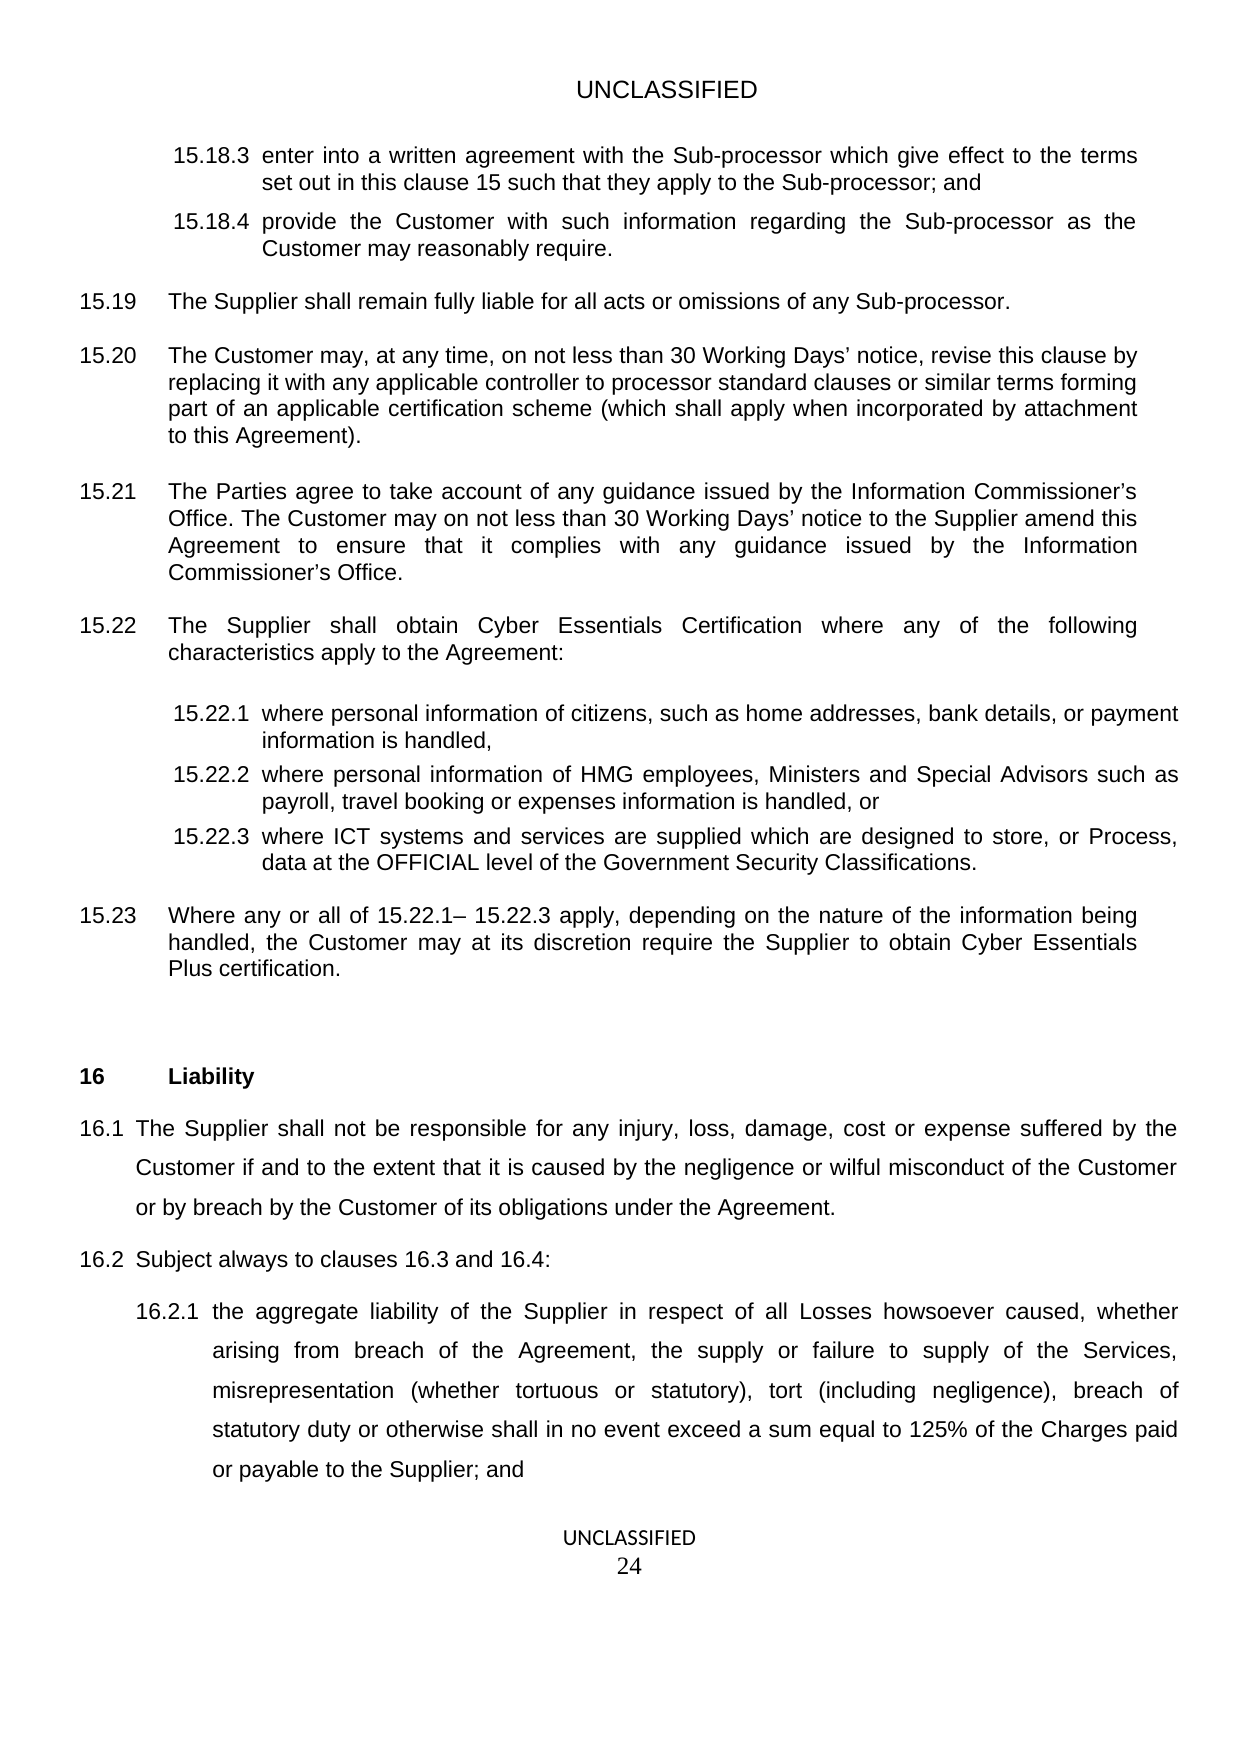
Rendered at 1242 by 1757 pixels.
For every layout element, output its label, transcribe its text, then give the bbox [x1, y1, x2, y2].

list the aggregate liability of the Supplier in respect of all Losses howsoever caused, whether arising from breach of the Agreement, the supply or failure to supply of the Services, misrepresentation (whether tortuous or statutory), tort (including negligence), breach of statutory duty or otherwise shall in no event exceed a sum equal to 125% of the Charges paid or payable to the Supplier; and [135, 1298, 1179, 1482]
list The Customer may, at any time, on not less than 30 Working Days’ notice, revise this clause by replacing it with any applicable controller to processor standard clauses or similar terms forming part of an applicable certification scheme (which shall apply when incorporated by attachment to this Agreement). [79, 342, 1138, 449]
subtitle Liability [79, 1063, 1179, 1089]
list where ICT systems and services are supplied which are designed to store, or Process, data at the OFFICIAL level of the Government Security Classifications. [173, 823, 1179, 875]
list The Parties agree to take account of any guidance issued by the Information Commissioner’s Office. The Customer may on not less than 30 Working Days’ notice to the Supplier amend this Agreement to ensure that it complies with any guidance issued by the Information Commissioner’s Office. [79, 478, 1138, 585]
list provide the Customer with such information regarding the Sub-processor as the Customer may reasonably require. [173, 208, 1137, 261]
list The Supplier shall remain fully liable for all acts or omissions of any Sub-processor. [79, 288, 1179, 314]
list The Supplier shall obtain Cyber Essentials Certification where any of the following characteristics apply to the Agreement: [79, 612, 1138, 665]
list where personal information of HMG employees, Ministers and Special Advisors such as payroll, travel booking or expenses information is handled, or [173, 761, 1179, 814]
list Subject always to clauses 16.3 and 16.4: [79, 1246, 1179, 1272]
list Where any or all of 15.22.1– 15.22.3 apply, depending on the nature of the information being handled, the Customer may at its discretion require the Supplier to obtain Cyber Essentials Plus certification. [79, 902, 1138, 982]
list enter into a written agreement with the Sub-processor which give effect to the terms set out in this clause 15 such that they apply to the Sub-processor; and [173, 142, 1138, 195]
list where personal information of citizens, such as home addresses, bank details, or payment information is handled, [173, 700, 1179, 753]
list The Supplier shall not be responsible for any injury, loss, damage, cost or expense suffered by the Customer if and to the extent that it is caused by the negligence or wilful misconduct of the Customer or by breach by the Customer of its obligations under the Agreement. [79, 1115, 1179, 1220]
